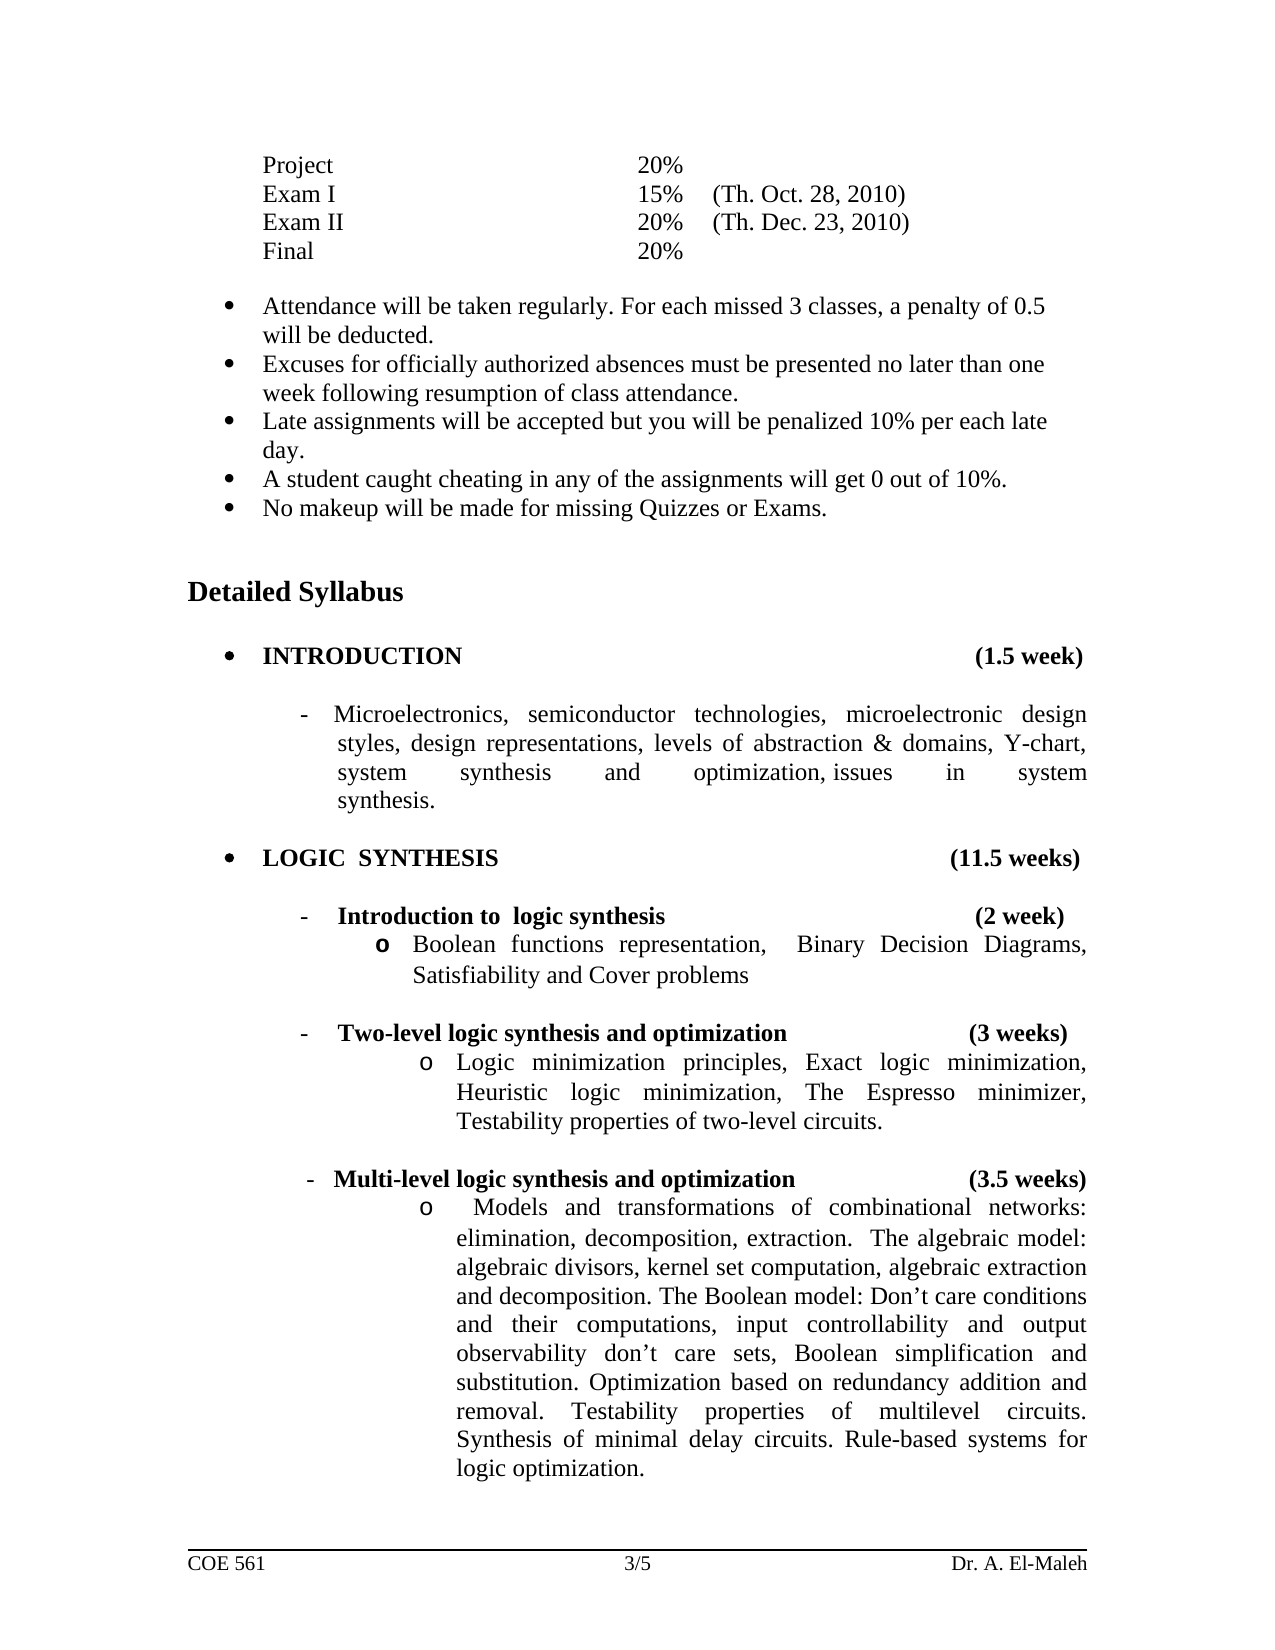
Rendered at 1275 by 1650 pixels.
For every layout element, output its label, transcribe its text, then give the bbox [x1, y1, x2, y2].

list No makeup will be made for missing Quizzes or Exams. [225, 493, 1087, 521]
list Introduction to logic synthesis (2 week) [300, 901, 1087, 929]
text - Multi-level logic synthesis and optimization (3.5 weeks) [187, 1164, 1087, 1192]
list INTRODUCTION (1.5 week) [225, 641, 1087, 670]
text Final 20% [187, 236, 1087, 265]
list Attendance will be taken regularly. For each missed 3 classes, a penalty of 0.5 will be deducted. [225, 291, 1087, 349]
list Excuses for officially authorized absences must be presented no later than one week following resumption of class attendance. [225, 349, 1087, 406]
text Exam I 15% (Th. Oct. 28, 2010) [187, 179, 1087, 207]
list A student caught cheating in any of the assignments will get 0 out of 10%. [225, 464, 1087, 493]
list Late assignments will be accepted but you will be penalized 10% per each late day. [225, 406, 1087, 464]
list Two-level logic synthesis and optimization (3 weeks) [300, 1018, 1087, 1047]
text Exam II 20% (Th. Dec. 23, 2010) [187, 207, 1087, 236]
text Project 20% [187, 150, 1087, 179]
list Models and transformations of combinational networks: elimination, decomposition, extraction. The algebraic model: algebraic divisors, kernel set computation, algebraic extraction and decomposition. The Boolean model: Don’t care conditions and their computations, input controllability and output observability don’t care sets, Boolean simplification and substitution. Optimization based on redundancy addition and removal. Testability properties of multilevel circuits. Synthesis of minimal delay circuits. Rule-based systems for logic optimization. [419, 1192, 1087, 1482]
list Boolean functions representation, Binary Decision Diagrams, Satisfiability and Cover problems [375, 929, 1087, 989]
list Logic minimization principles, Exact logic minimization, Heuristic logic minimization, The Espresso minimizer, Testability properties of two-level circuits. [419, 1047, 1087, 1135]
list LOGIC SYNTHESIS (11.5 weeks) [225, 843, 1087, 872]
text Detailed Syllabus [187, 574, 1087, 608]
text - Microelectronics, semiconductor technologies, microelectronic design styles, design representations, levels of abstraction & domains, Y-chart, system synthesis and optimization, issues in system synthesis. [300, 699, 1087, 814]
